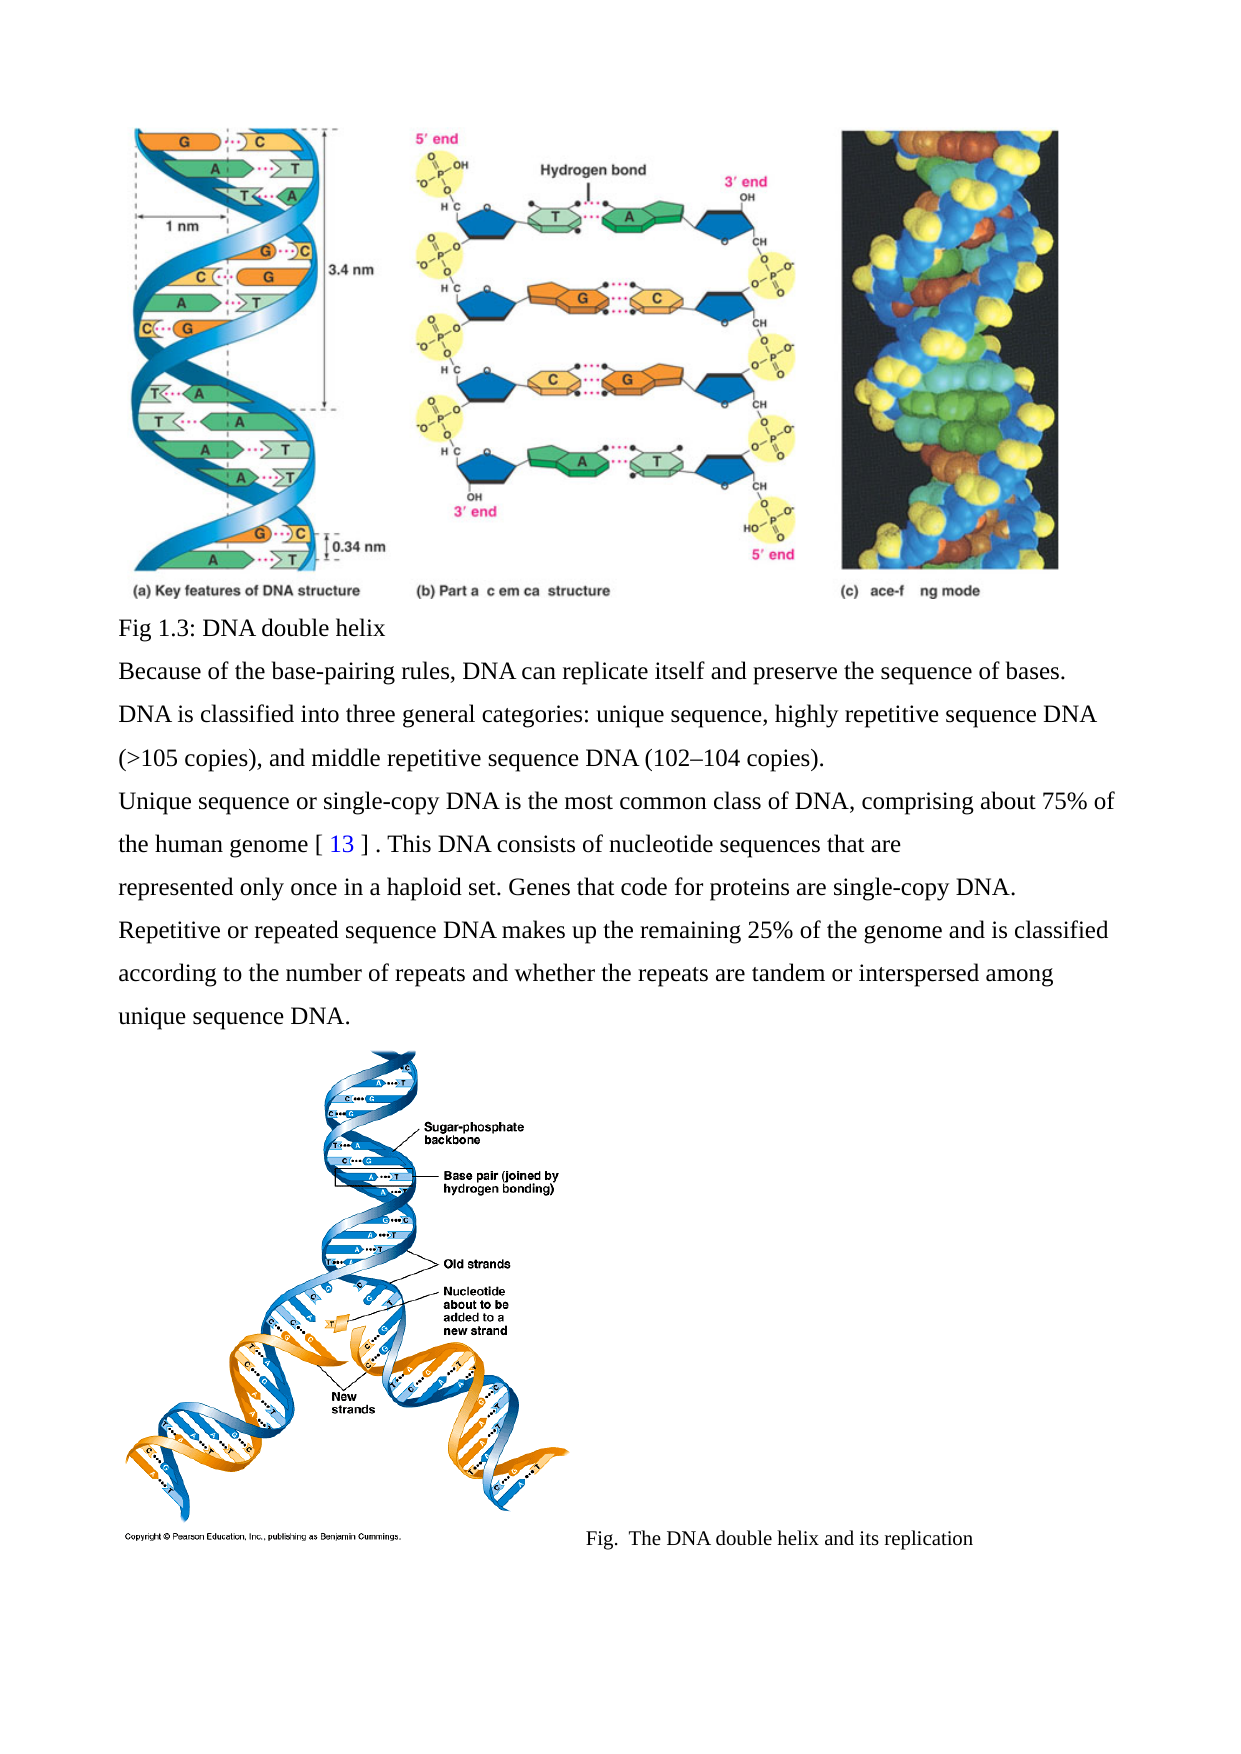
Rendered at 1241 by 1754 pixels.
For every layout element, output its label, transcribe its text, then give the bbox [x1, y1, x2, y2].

text Fig 1.3: DNA double helix [118, 613, 1122, 642]
text Unique sequence or single-copy DNA is the most common class of DNA, comprising about 75% of the human genome [ 13 ] . This DNA consists of nucleotide sequences that are [118, 786, 1122, 858]
picture [118, 1044, 580, 1546]
text represented only once in a haploid set. Genes that code for proteins are single-copy DNA. Repetitive or repeated sequence DNA makes up the remaining 25% of the genome and is classified according to the number of repeats and whether the repeats are tandem or interspersed among unique sequence DNA. [118, 872, 1122, 1030]
text Because of the base-pairing rules, DNA can replicate itself and preserve the sequence of bases. DNA is classified into three general categories: unique sequence, highly repetitive sequence DNA (>105 copies), and middle repetitive sequence DNA (102–104 copies). [118, 656, 1122, 771]
picture [118, 118, 1059, 599]
